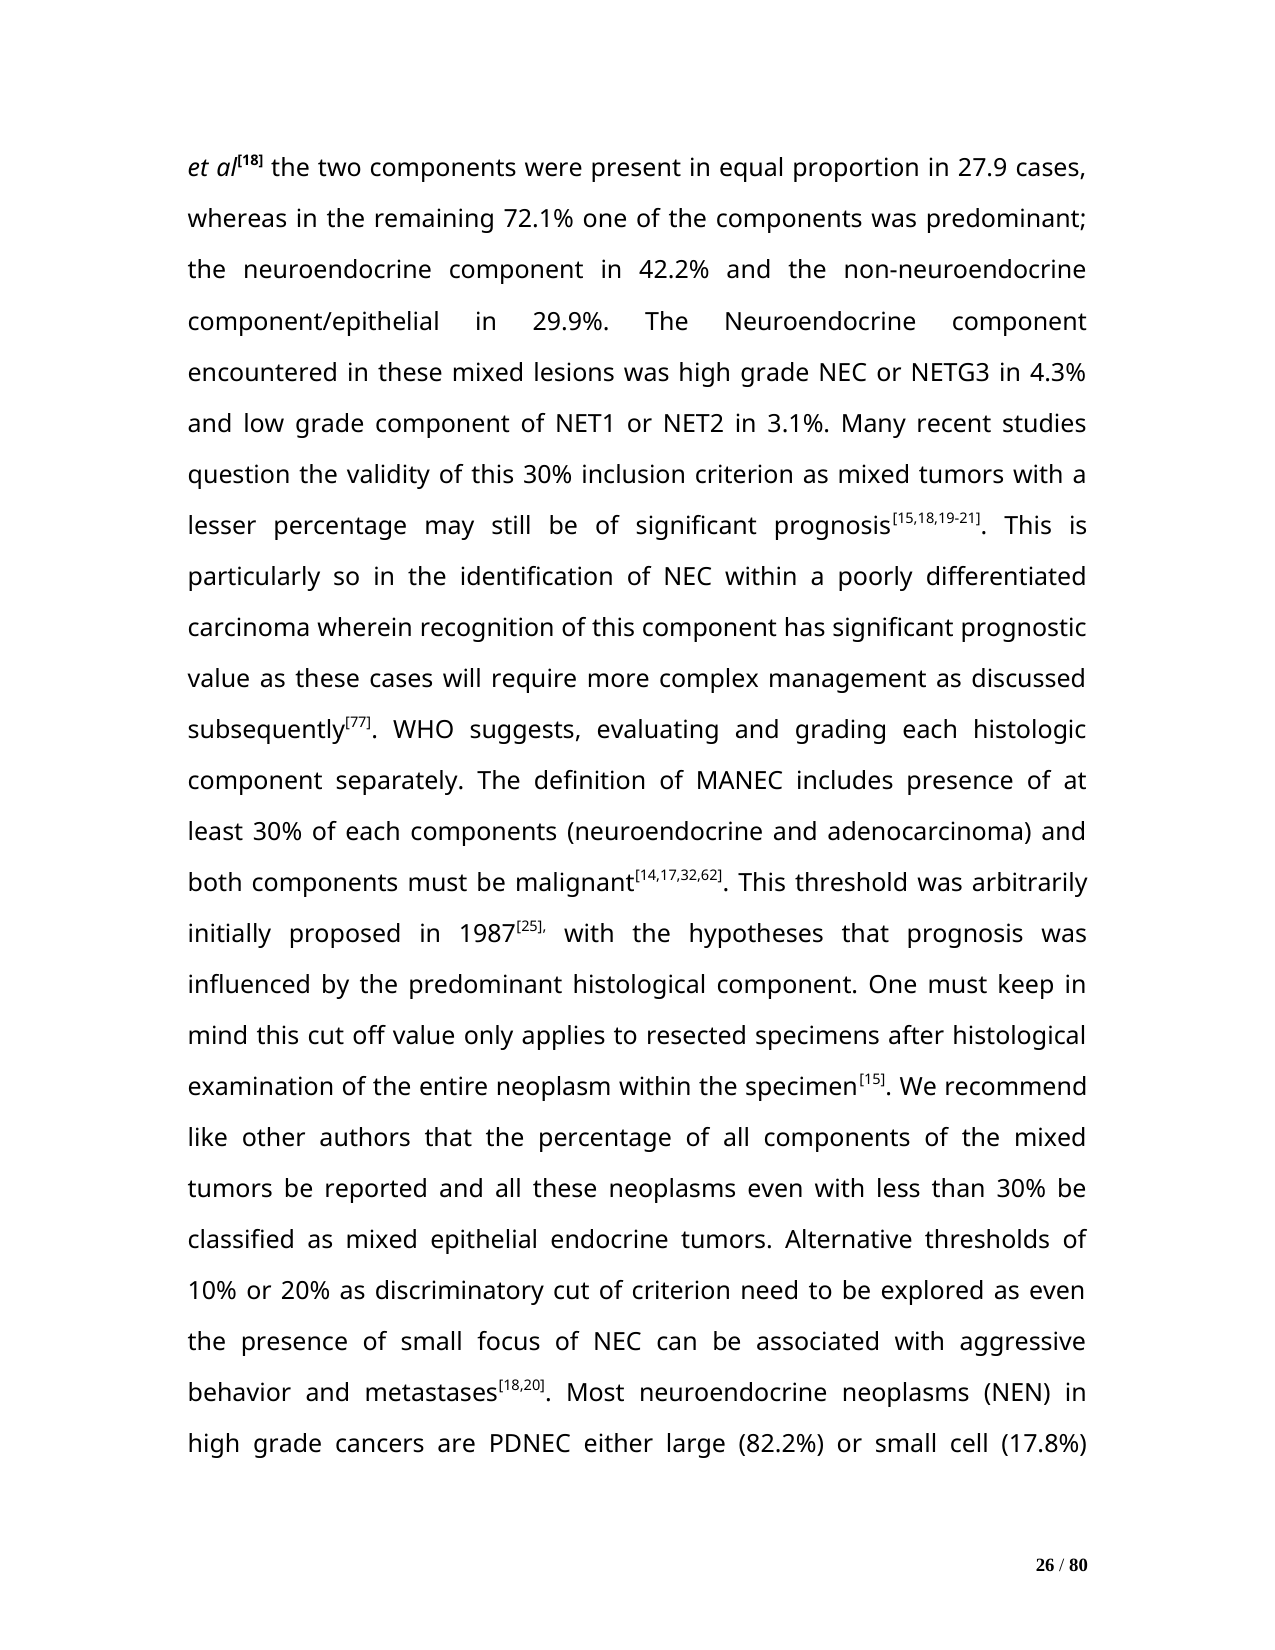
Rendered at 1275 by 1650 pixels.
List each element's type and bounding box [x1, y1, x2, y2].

text [187, 150, 1087, 1460]
